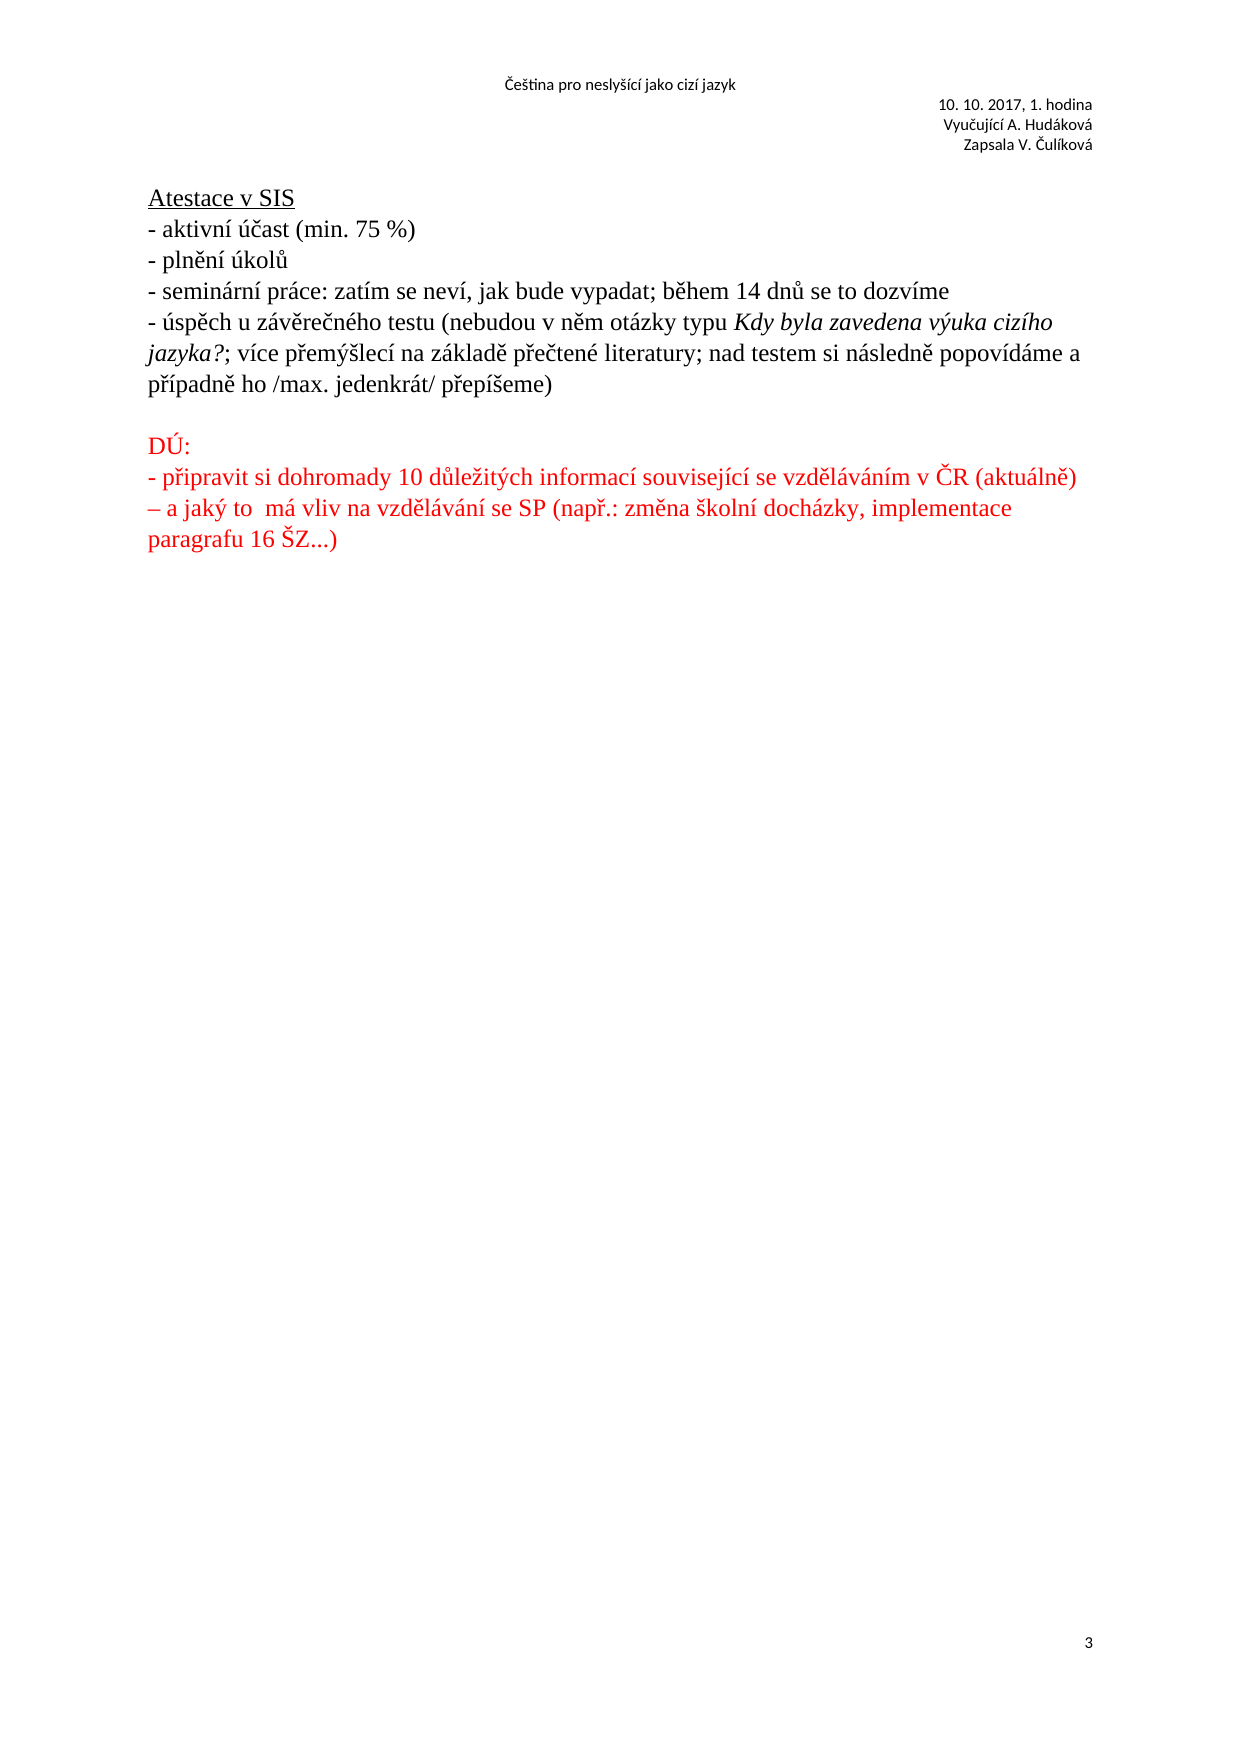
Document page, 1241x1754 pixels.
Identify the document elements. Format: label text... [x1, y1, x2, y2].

text - připravit si dohromady 10 důležitých informací související se vzděláváním v ČR (aktuálně) – a jaký to má vliv na vzdělávání se SP (např.: změna školní docházky, implementace paragrafu 16 ŠZ...) [148, 462, 1093, 553]
text DÚ: [148, 431, 1093, 460]
text - seminární práce: zatím se neví, jak bude vypadat; během 14 dnů se to dozvíme [148, 276, 1093, 305]
text - aktivní účast (min. 75 %) [148, 214, 1093, 243]
text Atestace v SIS [148, 183, 1093, 212]
text - úspěch u závěrečného testu (nebudou v něm otázky typu Kdy byla zavedena výuka cizího jazyka?; více přemýšlecí na základě přečtené literatury; nad testem si následně popovídáme a případně ho /max. jedenkrát/ přepíšeme) [148, 307, 1093, 398]
text - plnění úkolů [148, 245, 1093, 274]
